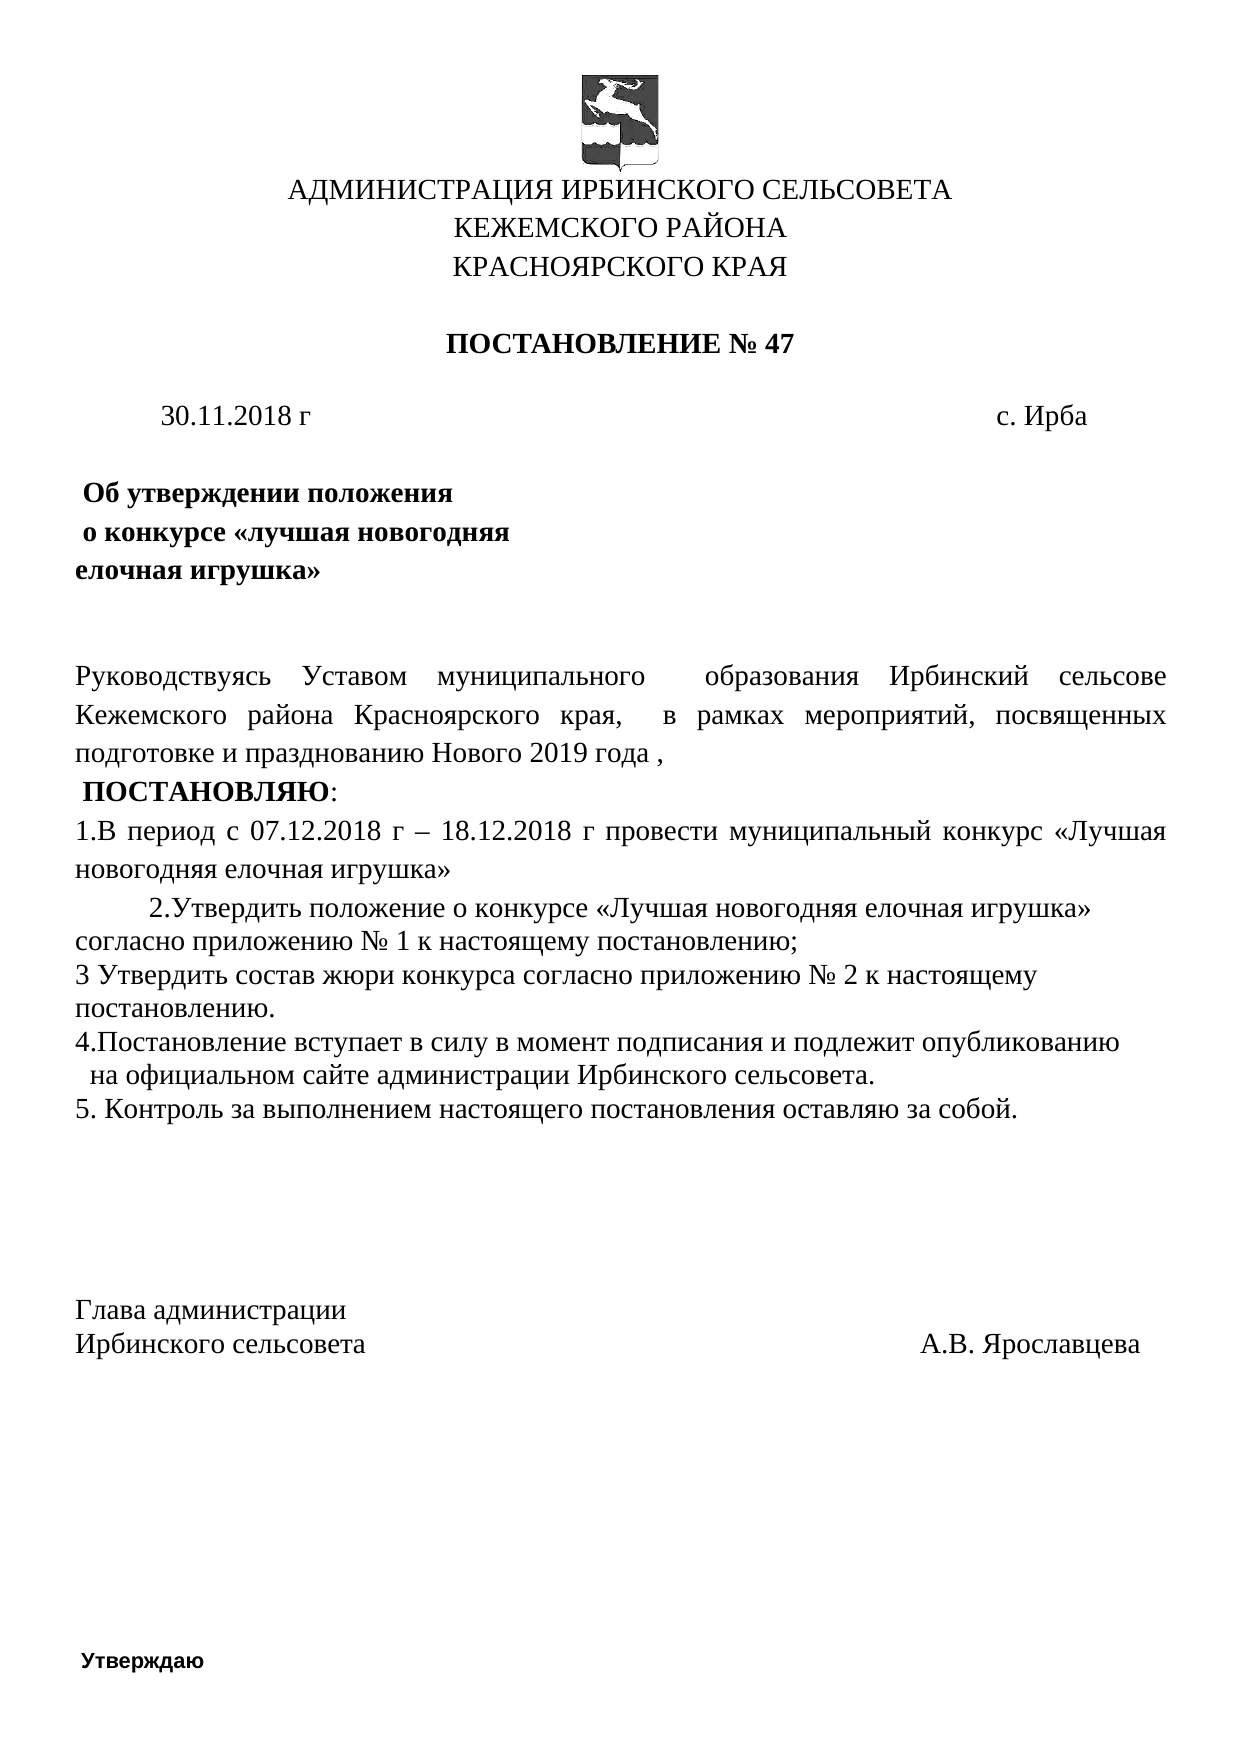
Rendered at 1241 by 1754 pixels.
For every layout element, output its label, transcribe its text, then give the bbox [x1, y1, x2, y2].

subtitle ПОСТАНОВЛЕНИЕ № 47 [75, 326, 1165, 359]
text КРАСНОЯРСКОГО КРАЯ [75, 249, 1165, 282]
text КЕЖЕМСКОГО РАЙОНА [75, 210, 1165, 244]
text 4.Постановление вступает в силу в момент подписания и подлежит опубликованию [75, 1024, 1165, 1057]
text 3 Утвердить состав жюри конкурса согласно приложению № 2 к настоящему постановлению. [75, 957, 1165, 1024]
text на официальном сайте администрации Ирбинского сельсовета. [75, 1057, 1165, 1091]
text елочная игрушка» [75, 552, 1165, 586]
subtitle Утверждаю [75, 1648, 1165, 1673]
text Руководствуясь Уставом муниципального образования Ирбинский сельсове Кежемского района Красноярского края, в рамках мероприятий, посвященных подготовке и празднованию Нового 2019 года , [75, 658, 1168, 769]
text Ирбинского сельсовета А.В. Ярославцева [75, 1326, 1165, 1359]
text ПОСТАНОВЛЯЮ: [75, 774, 1168, 808]
text 2.Утвердить положение о конкурсе «Лучшая новогодняя елочная игрушка» согласно приложению № 1 к настоящему постановлению; [75, 890, 1165, 957]
text АДМИНИСТРАЦИЯ ИРБИНСКОГО СЕЛЬСОВЕТА [75, 172, 1165, 205]
picture [581, 75, 659, 172]
text Глава администрации [75, 1292, 1165, 1326]
text Об утверждении положения [75, 475, 1165, 509]
text о конкурсе «лучшая новогодняя [75, 514, 1165, 547]
text 30.11.2018 г с. Ирба [75, 398, 1165, 432]
text 5. Контроль за выполнением настоящего постановления оставляю за собой. [75, 1091, 1165, 1124]
text 1.В период с 07.12.2018 г – 18.12.2018 г провести муниципальный конкурс «Лучшая новогодняя елочная игрушка» [75, 813, 1168, 885]
